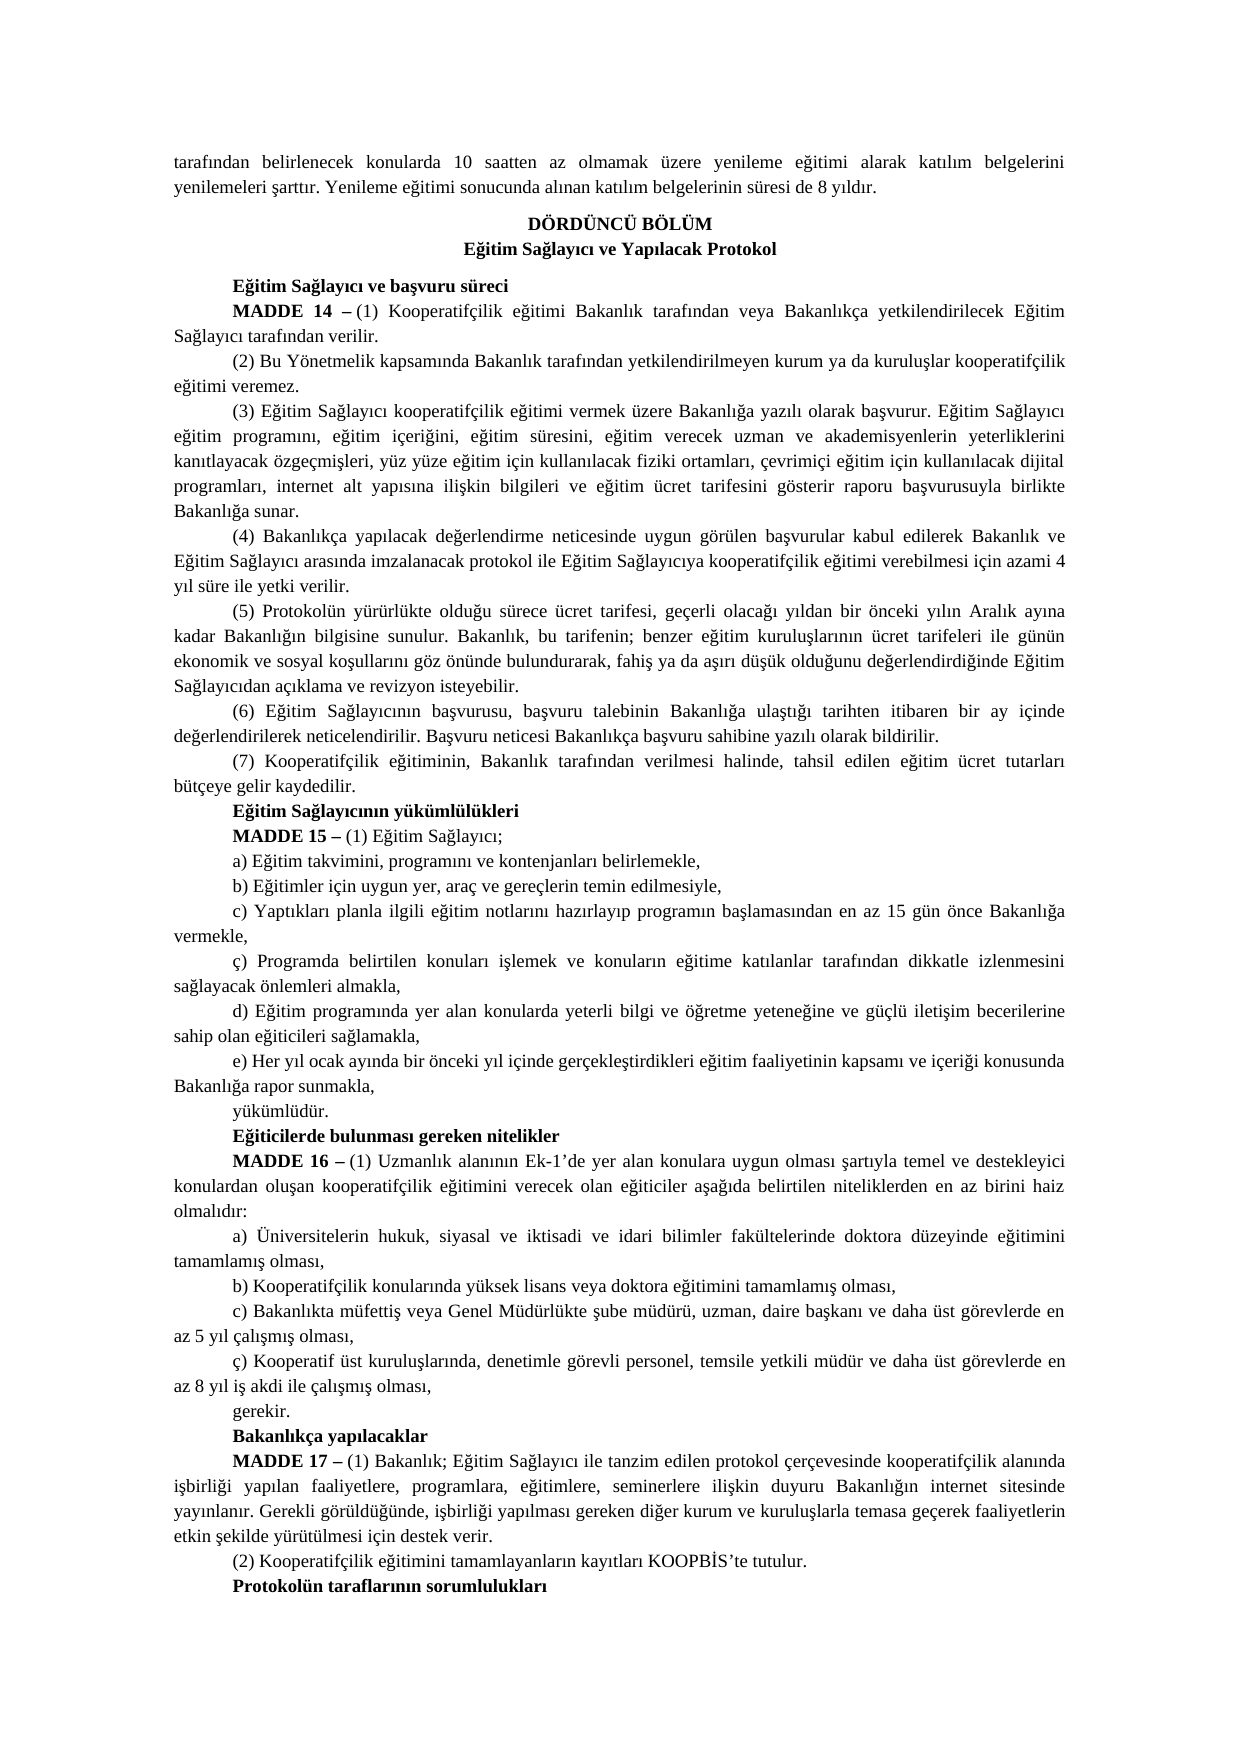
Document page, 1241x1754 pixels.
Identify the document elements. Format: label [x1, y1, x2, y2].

table_header [148, 148, 1093, 1596]
